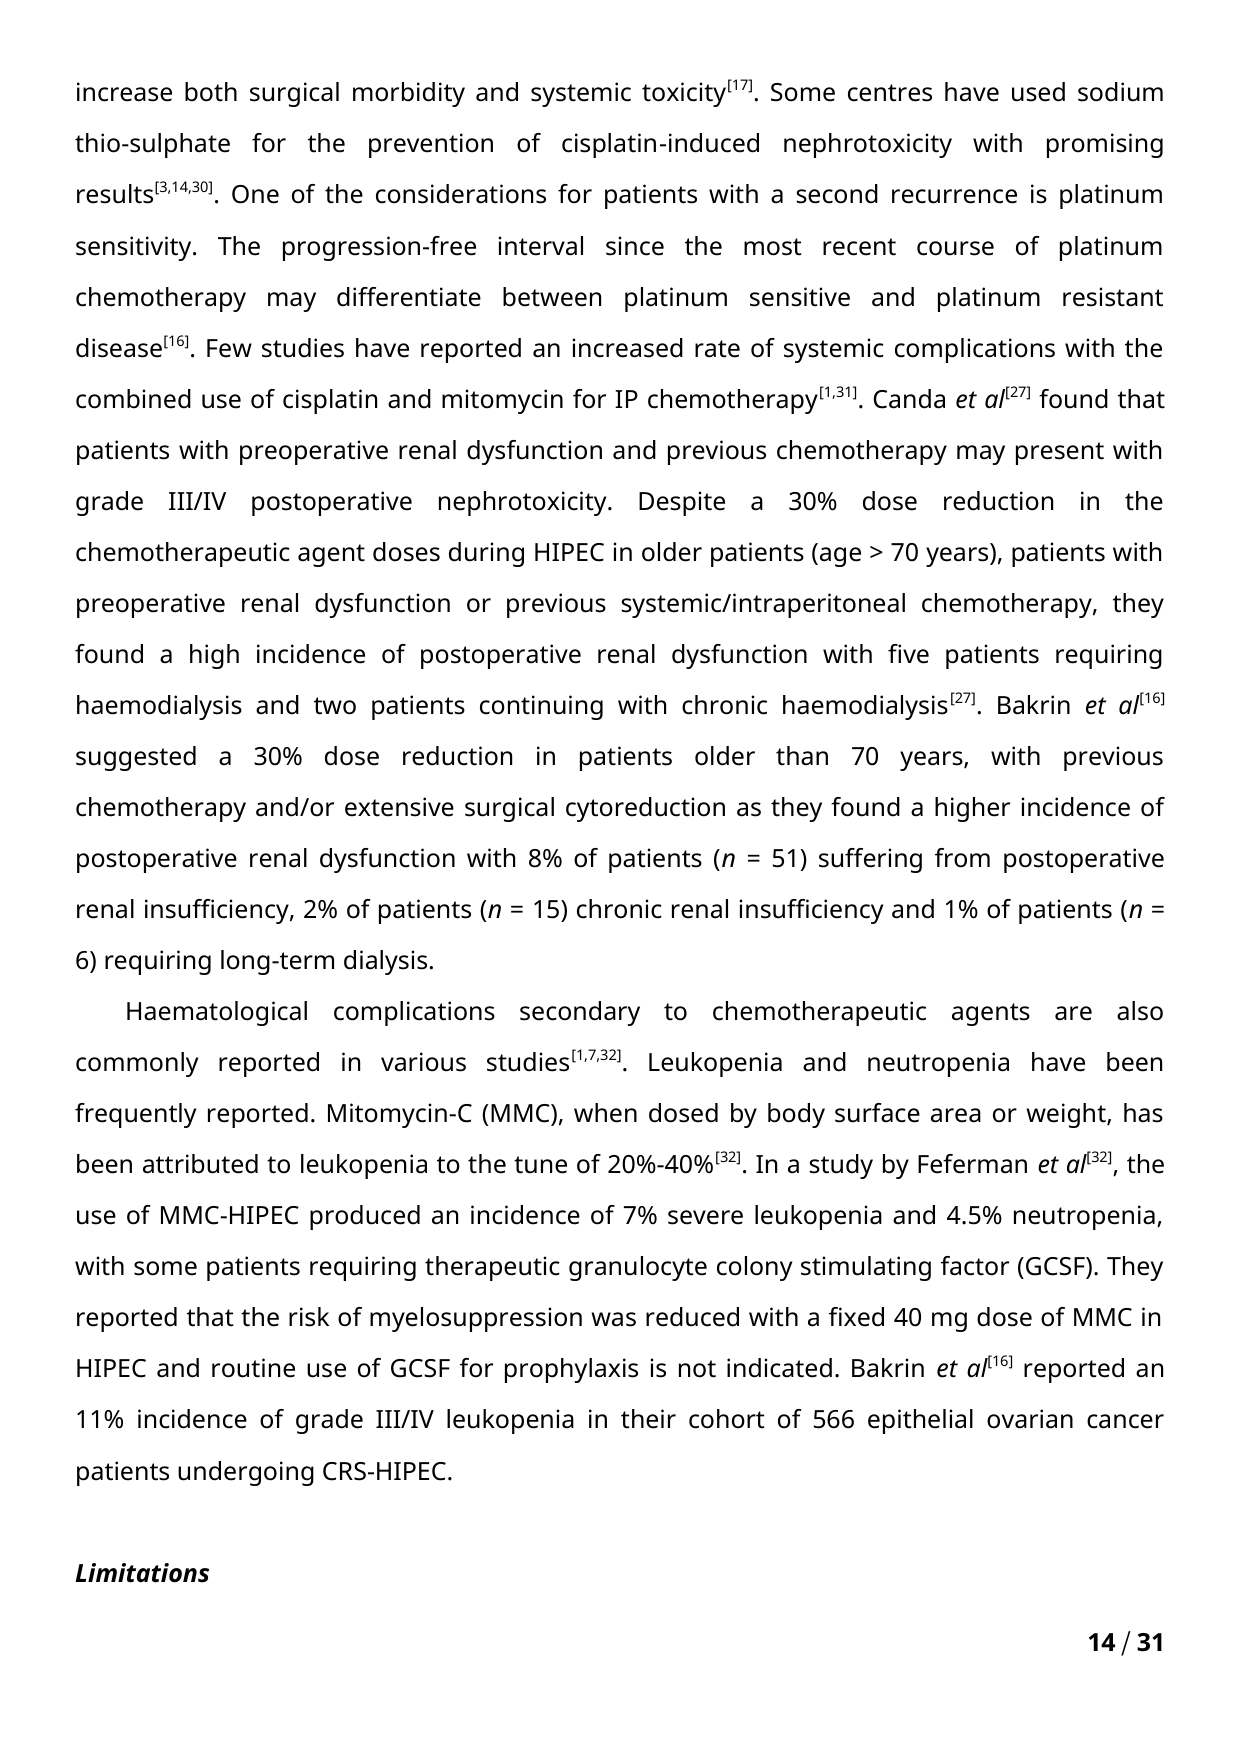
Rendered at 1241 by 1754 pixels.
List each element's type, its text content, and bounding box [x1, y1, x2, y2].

text Limitations [75, 1555, 1165, 1589]
text Haematological complications secondary to chemotherapeutic agents are also commonly reported in various studies[1,7,32]. Leukopenia and neutropenia have been frequently reported. Mitomycin-C (MMC), when dosed by body surface area or weight, has been attributed to leukopenia to the tune of 20%-40%[32]. In a study by Feferman et al[32], the use of MMC-HIPEC produced an incidence of 7% severe leukopenia and 4.5% neutropenia, with some patients requiring therapeutic granulocyte colony stimulating factor (GCSF). They reported that the risk of myelosuppression was reduced with a fixed 40 mg dose of MMC in HIPEC and routine use of GCSF for prophylaxis is not indicated. Bakrin et al[16] reported an 11% incidence of grade III/IV leukopenia in their cohort of 566 epithelial ovarian cancer patients undergoing CRS-HIPEC. [75, 994, 1165, 1487]
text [75, 75, 1165, 977]
